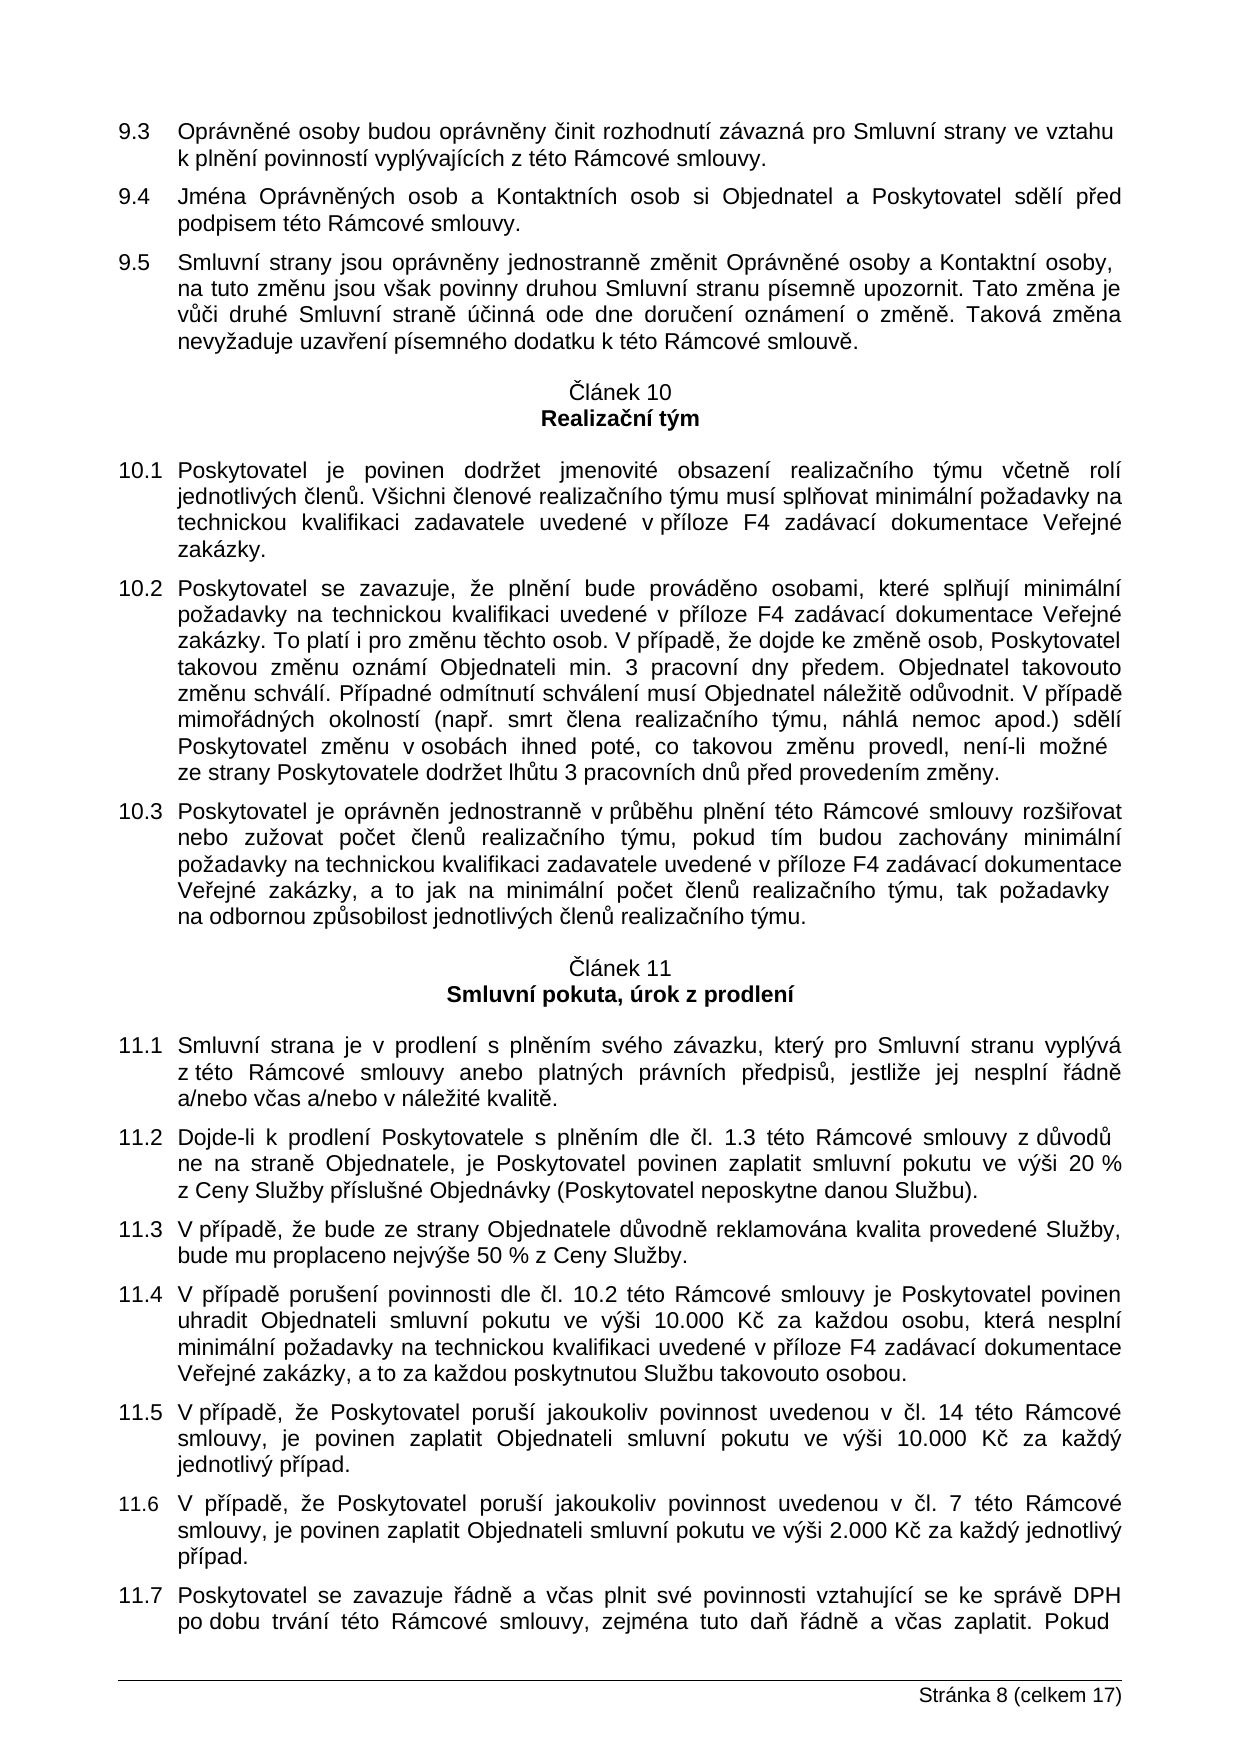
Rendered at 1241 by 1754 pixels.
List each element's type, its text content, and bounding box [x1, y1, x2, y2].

list V případě, že Poskytovatel poruší jakoukoliv povinnost uvedenou v čl. 14 této Rámcové smlouvy, je povinen zaplatit Objednateli smluvní pokutu ve výši 10.000 Kč za každý jednotlivý případ. [118, 1399, 1122, 1478]
list V případě, že Poskytovatel poruší jakoukoliv povinnost uvedenou v čl. 7 této Rámcové smlouvy, je povinen zaplatit Objednateli smluvní pokutu ve výši 2.000 Kč za každý jednotlivý případ. [118, 1490, 1122, 1569]
list Poskytovatel se zavazuje, že plnění bude prováděno osobami, které splňují minimální požadavky na technickou kvalifikaci uvedené v příloze F4 zadávací dokumentace Veřejné zakázky. To platí i pro změnu těchto osob. V případě, že dojde ke změně osob, Poskytovatel takovou změnu oznámí Objednateli min. 3 pracovní dny předem. Objednatel takovouto změnu schválí. Případné odmítnutí schválení musí Objednatel náležitě odůvodnit. V případě mimořádných okolností (např. smrt člena realizačního týmu, náhlá nemoc apod.) sdělí Poskytovatel změnu v osobách ihned poté, co takovou změnu provedl, není-li možné ze strany Poskytovatele dodržet lhůtu 3 pracovních dnů před provedením změny. [118, 574, 1122, 785]
list Poskytovatel je povinen dodržet jmenovité obsazení realizačního týmu včetně rolí jednotlivých členů. Všichni členové realizačního týmu musí splňovat minimální požadavky na technickou kvalifikaci zadavatele uvedené v příloze F4 zadávací dokumentace Veřejné zakázky. [118, 457, 1122, 562]
text Smluvní pokuta, úrok z prodlení [118, 981, 1122, 1007]
subtitle Článek 11 [118, 955, 1122, 981]
list Poskytovatel je oprávněn jednostranně v průběhu plnění této Rámcové smlouvy rozšiřovat nebo zužovat počet členů realizačního týmu, pokud tím budou zachovány minimální požadavky na technickou kvalifikaci zadavatele uvedené v příloze F4 zadávací dokumentace Veřejné zakázky, a to jak na minimální počet členů realizačního týmu, tak požadavky na odbornou způsobilost jednotlivých členů realizačního týmu. [118, 798, 1122, 930]
list V případě porušení povinnosti dle čl. 10.2 této Rámcové smlouvy je Poskytovatel povinen uhradit Objednateli smluvní pokutu ve výši 10.000 Kč za každou osobu, která nesplní minimální požadavky na technickou kvalifikaci uvedené v příloze F4 zadávací dokumentace Veřejné zakázky, a to za každou poskytnutou Službu takovouto osobou. [118, 1281, 1122, 1386]
list Dojde-li k prodlení Poskytovatele s plněním dle čl. 1.3 této Rámcové smlouvy z důvodů ne na straně Objednatele, je Poskytovatel povinen zaplatit smluvní pokutu ve výši 20 % z Ceny Služby příslušné Objednávky (Poskytovatel neposkytne danou Službu). [118, 1124, 1122, 1203]
list Smluvní strany jsou oprávněny jednostranně změnit Oprávněné osoby a Kontaktní osoby, na tuto změnu jsou však povinny druhou Smluvní stranu písemně upozornit. Tato změna je vůči druhé Smluvní straně účinná ode dne doručení oznámení o změně. Taková změna nevyžaduje uzavření písemného dodatku k této Rámcové smlouvě. [118, 248, 1122, 354]
list Oprávněné osoby budou oprávněny činit rozhodnutí závazná pro Smluvní strany ve vztahu k plnění povinností vyplývajících z této Rámcové smlouvy. [118, 118, 1122, 171]
list V případě, že bude ze strany Objednatele důvodně reklamována kvalita provedené Služby, bude mu proplaceno nejvýše 50 % z Ceny Služby. [118, 1216, 1122, 1268]
list Jména Oprávněných osob a Kontaktních osob si Objednatel a Poskytovatel sdělí před podpisem této Rámcové smlouvy. [118, 183, 1122, 236]
text Realizační tým [118, 405, 1122, 432]
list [118, 1582, 1122, 1634]
subtitle Článek 10 [118, 379, 1122, 405]
list Smluvní strana je v prodlení s plněním svého závazku, který pro Smluvní stranu vyplývá z této Rámcové smlouvy anebo platných právních předpisů, jestliže jej nesplní řádně a/nebo včas a/nebo v náležité kvalitě. [118, 1032, 1122, 1111]
